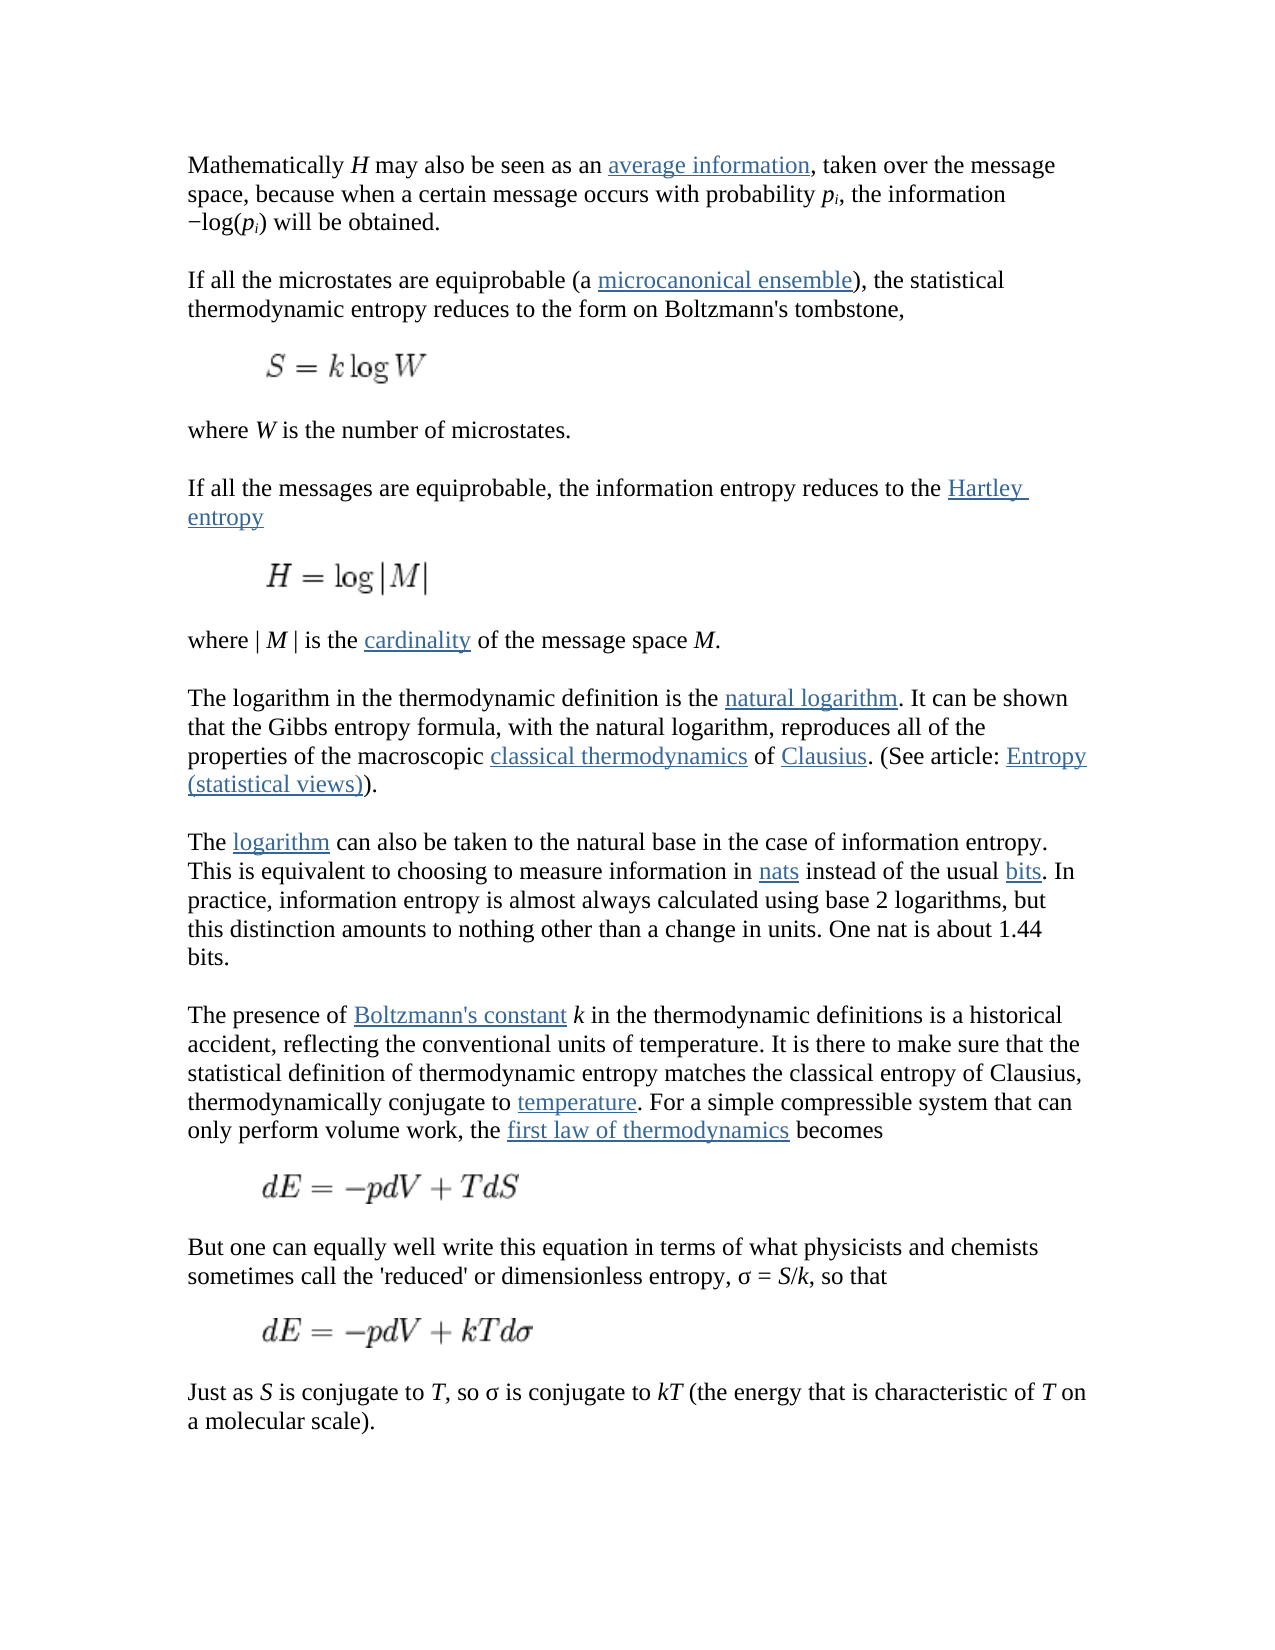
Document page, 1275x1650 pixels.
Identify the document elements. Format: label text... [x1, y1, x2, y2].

text The logarithm can also be taken to the natural base in the case of information entropy. This is equivalent to choosing to measure information in nats instead of the usual bits. In practice, information entropy is almost always calculated using base 2 logarithms, but this distinction amounts to nothing other than a change in units. One nat is about 1.44 bits. [187, 827, 1087, 971]
text where W is the number of microstates. [187, 415, 1087, 444]
text The presence of Boltzmann's constant k in the thermodynamic definitions is a historical accident, reflecting the conventional units of temperature. It is there to make sure that the statistical definition of thermodynamic entropy matches the classical entropy of Clausius, thermodynamically conjugate to temperature. For a simple compressible system that can only perform volume work, the first law of thermodynamics becomes [187, 1000, 1087, 1144]
text But one can equally well write this equation in terms of what physicists and chemists sometimes call the 'reduced' or dimensionless entropy, σ = S/k, so that [187, 1232, 1087, 1290]
picture [262, 1173, 519, 1204]
picture [262, 1318, 533, 1348]
text The logarithm in the thermodynamic definition is the natural logarithm. It can be shown that the Gibbs entropy formula, with the natural logarithm, reproduces all of the properties of the macroscopic classical thermodynamics of Clausius. (See article: Entropy (statistical views)). [187, 683, 1087, 798]
text Mathematically H may also be seen as an average information, taken over the message space, because when a certain message occurs with probability pi, the information −log(pi) will be obtained. [187, 150, 1087, 236]
picture [262, 351, 432, 387]
text If all the messages are equiprobable, the information entropy reduces to the Hartley entropy [187, 473, 1087, 531]
text If all the microstates are equiprobable (a microcanonical ensemble), the statistical thermodynamic entropy reduces to the form on Boltzmann's tombstone, [187, 265, 1087, 323]
text Just as S is conjugate to T, so σ is conjugate to kT (the energy that is characteristic of T on a molecular scale). [187, 1377, 1087, 1434]
picture [262, 559, 439, 597]
text where | M | is the cardinality of the message space M. [187, 625, 1087, 654]
